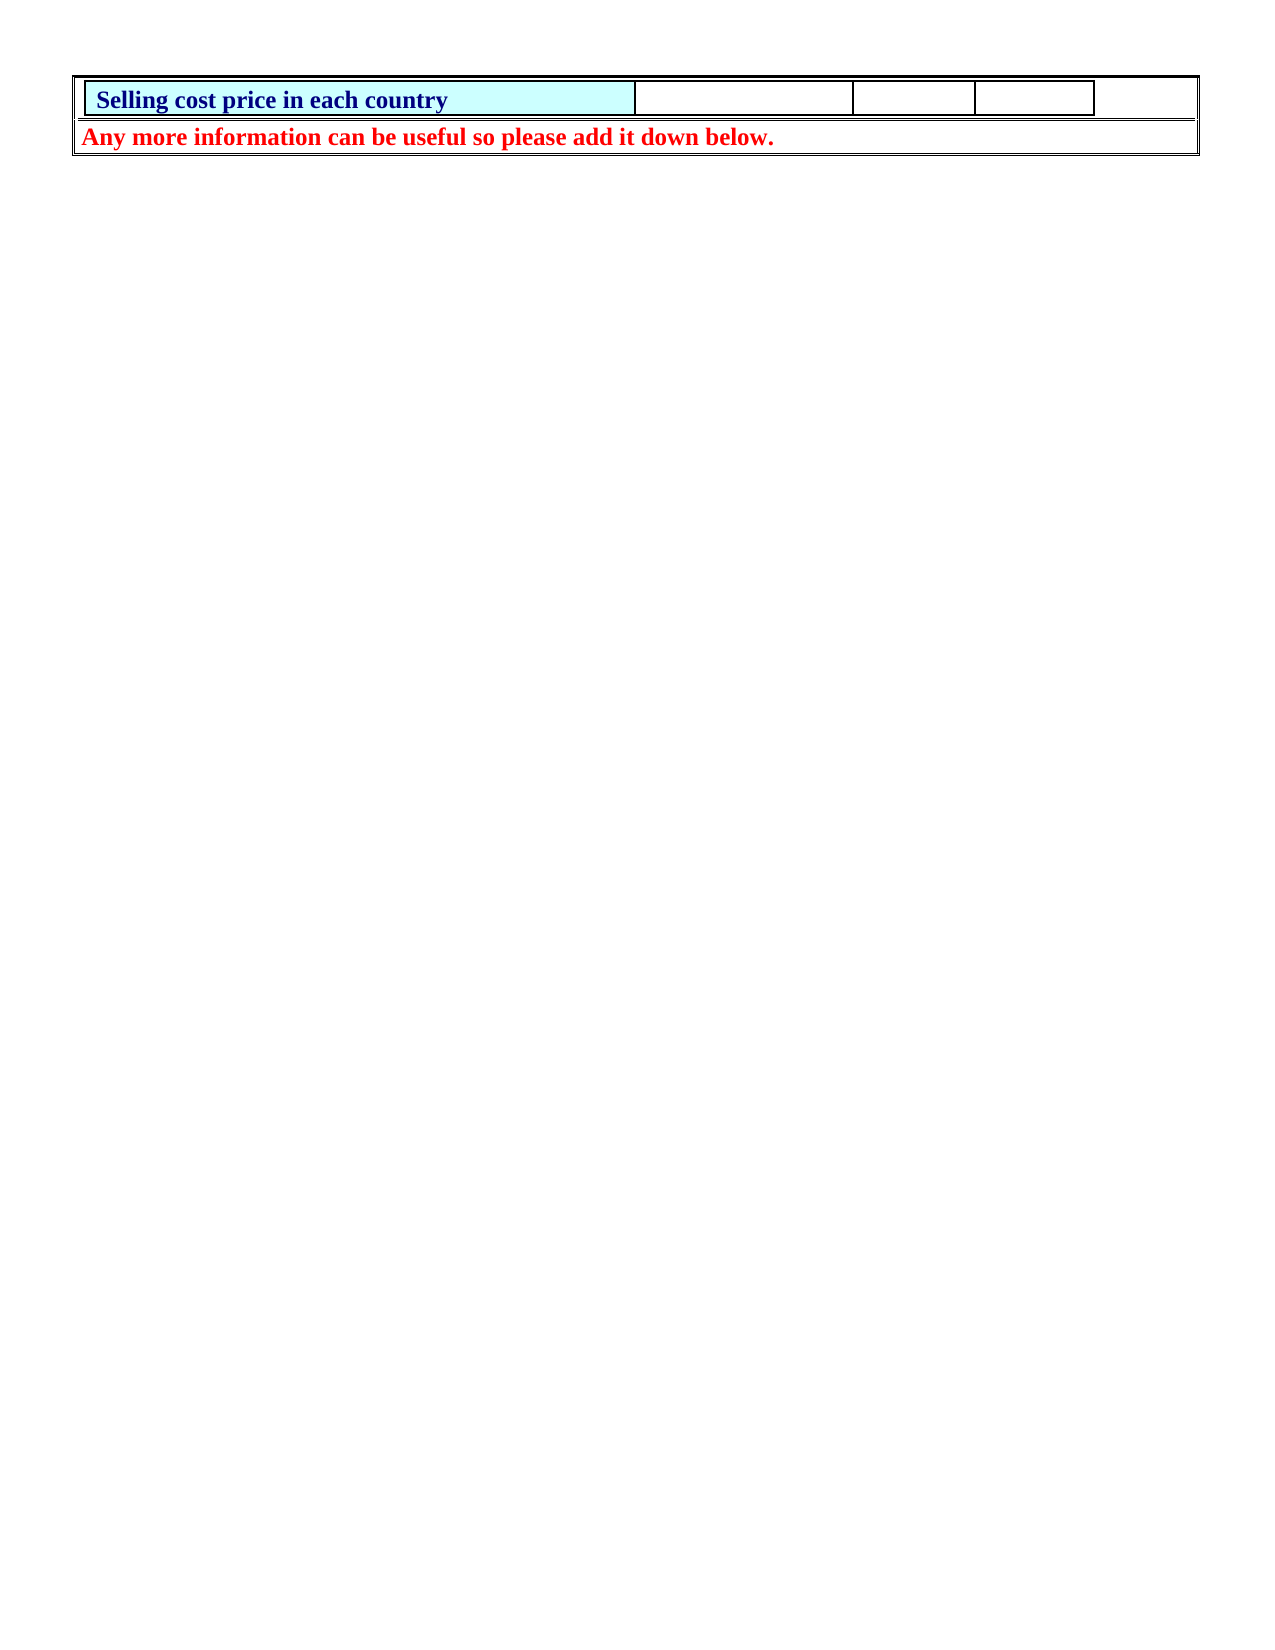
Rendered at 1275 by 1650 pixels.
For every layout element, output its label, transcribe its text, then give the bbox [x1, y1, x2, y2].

table_cell [75, 78, 1197, 117]
table_cell Any more information can be useful so please add it down below. [75, 118, 1197, 153]
